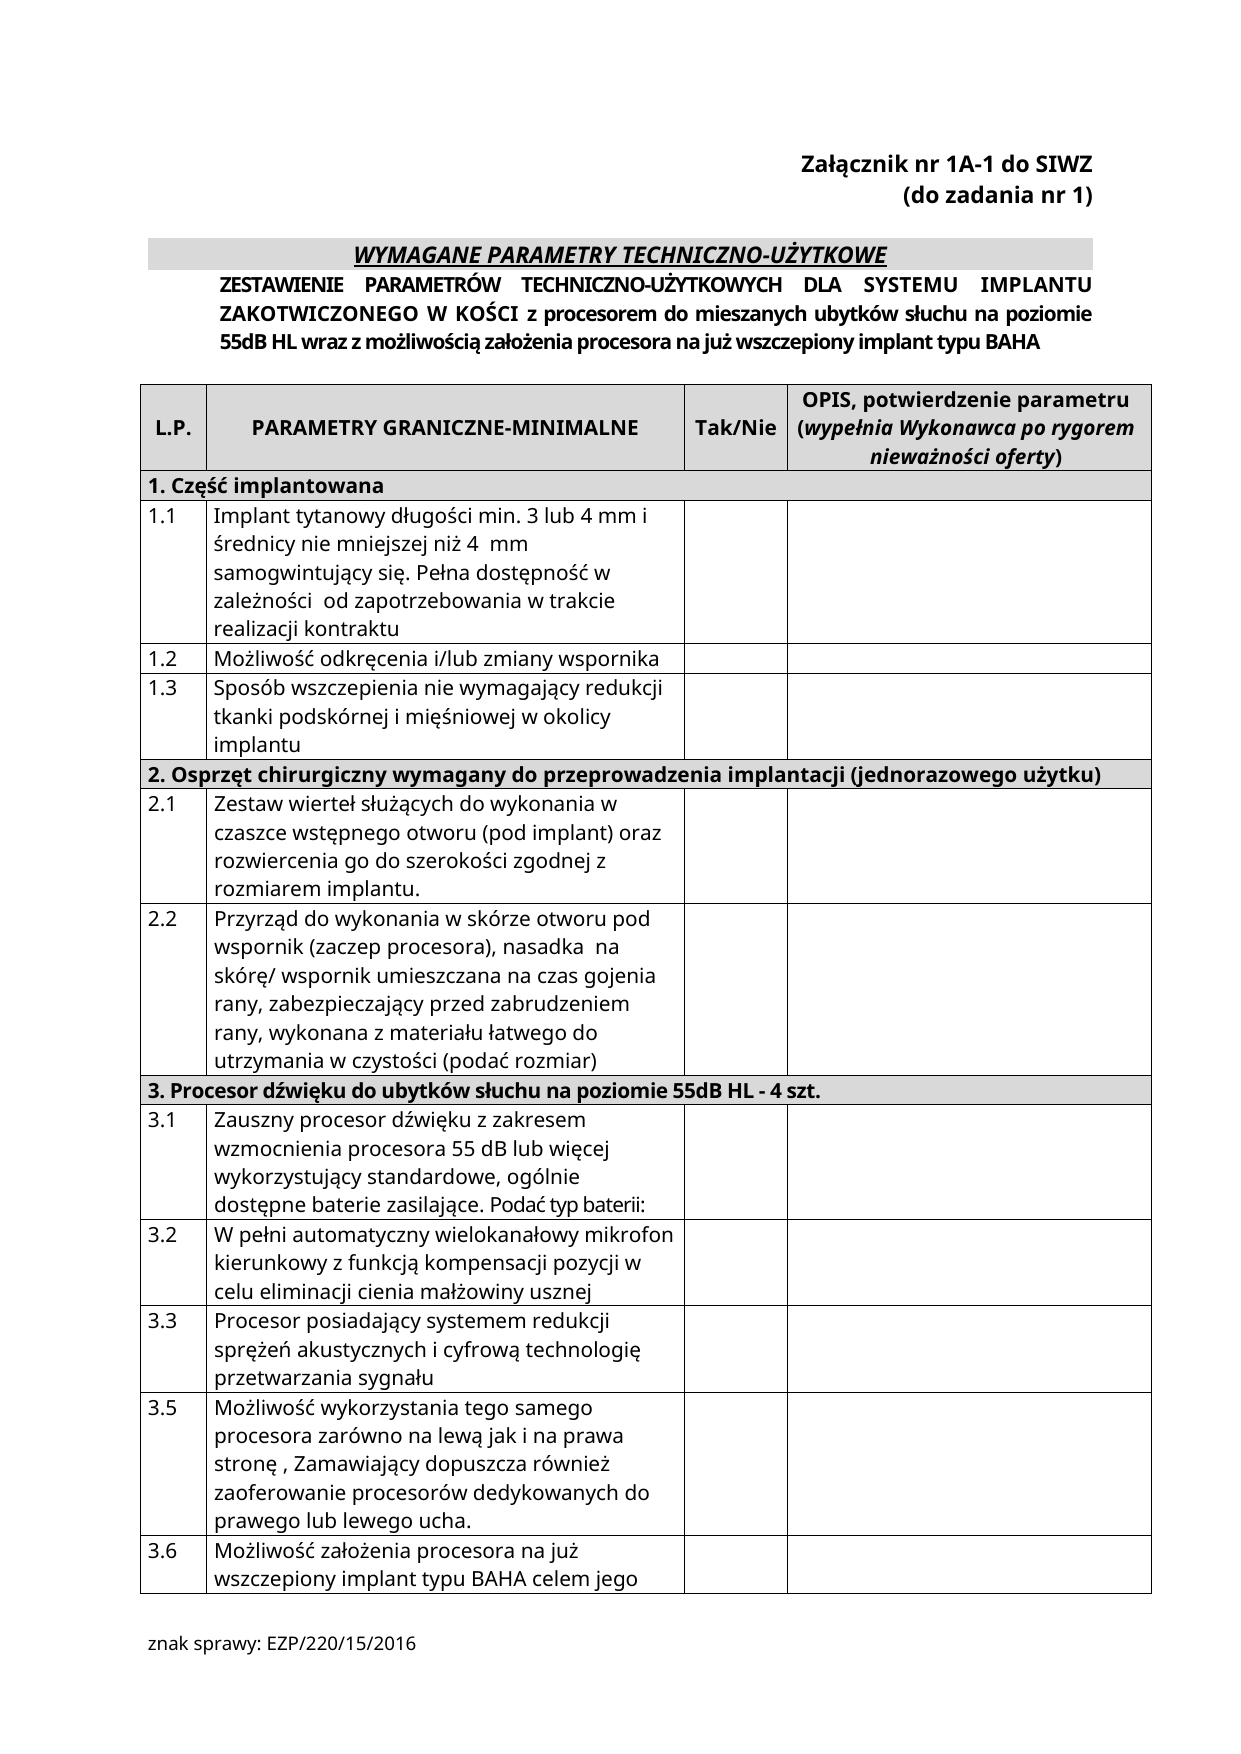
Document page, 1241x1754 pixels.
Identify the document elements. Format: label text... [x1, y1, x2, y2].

table_cell 3.3 [141, 1306, 206, 1392]
table_cell [685, 904, 787, 1075]
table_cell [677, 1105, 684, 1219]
text Załącznik nr 1A-1 do SIWZ [148, 148, 1093, 179]
table_cell [788, 644, 1151, 672]
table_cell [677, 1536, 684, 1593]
table_header OPIS, potwierdzenie parametru (wypełnia Wykonawca po rygorem nieważności oferty) [788, 385, 1151, 470]
table_cell [685, 674, 787, 759]
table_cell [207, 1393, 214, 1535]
table_cell 3.5 [141, 1393, 206, 1535]
table_cell 2.1 [141, 789, 206, 903]
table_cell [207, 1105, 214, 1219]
table_cell [685, 1220, 787, 1305]
table_cell [685, 501, 787, 643]
table_cell [788, 1536, 1151, 1593]
table_cell [685, 789, 787, 903]
table_cell [788, 1306, 1151, 1392]
text ZESTAWIENIE PARAMETRÓW TECHNICZNO-UŻYTKOWYCH DLA SYSTEMU IMPLANTU ZAKOTWICZONEGO W KOŚCI z procesorem do mieszanych ubytków słuchu na poziomie 55dB HL wraz z możliwością założenia procesora na już wszczepiony implant typu BAHA [219, 270, 1093, 355]
table_cell [685, 1536, 787, 1593]
table_cell 1.1 [141, 501, 206, 643]
table_cell W pełni automatyczny wielokanałowy mikrofon kierunkowy z funkcją kompensacji pozycji w celu eliminacji cienia małżowiny usznej [207, 1220, 684, 1305]
table_header L.P. [141, 385, 206, 470]
table_cell Zestaw wierteł służących do wykonania w czaszce wstępnego otworu (pod implant) oraz rozwiercenia go do szerokości zgodnej z rozmiarem implantu. [207, 789, 684, 903]
table_cell 3.6 [141, 1536, 206, 1593]
table_cell Implant tytanowy długości min. 3 lub 4 mm i średnicy nie mniejszej niż 4 mm samogwintujący się. Pełna dostępność w zależności od zapotrzebowania w trakcie realizacji kontraktu [207, 501, 684, 643]
table_cell 2. Osprzęt chirurgiczny wymagany do przeprowadzenia implantacji (jednorazowego użytku) [141, 760, 1151, 788]
table_cell [685, 1306, 787, 1392]
table_cell 3.1 [141, 1105, 206, 1219]
text (do zadania nr 1) [148, 179, 1093, 210]
table_cell [685, 644, 787, 672]
table_cell [685, 1105, 787, 1219]
table_cell 1.2 [141, 644, 206, 672]
table_cell 1. Część implantowana [141, 471, 1151, 500]
table_cell Sposób wszczepienia nie wymagający redukcji tkanki podskórnej i mięśniowej w okolicy implantu [207, 674, 684, 759]
table_cell [788, 904, 1151, 1075]
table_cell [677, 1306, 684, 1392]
table_cell 3.2 [141, 1220, 206, 1305]
table_header PARAMETRY GRANICZNE-MINIMALNE [207, 385, 684, 470]
table_cell 3. Procesor dźwięku do ubytków słuchu na poziomie 55dB HL - 4 szt. [141, 1076, 1151, 1104]
table_cell [788, 674, 1151, 759]
table_cell Możliwość odkręcenia i/lub zmiany wspornika [207, 644, 684, 672]
table_cell Przyrząd do wykonania w skórze otworu pod wspornik (zaczep procesora), nasadka na skórę/ wspornik umieszczana na czas gojenia rany, zabezpieczający przed zabrudzeniem rany, wykonana z materiału łatwego do utrzymania w czystości (podać rozmiar) [207, 904, 684, 1075]
table_cell [788, 1393, 1151, 1535]
table_cell [788, 1220, 1151, 1305]
text WYMAGANE PARAMETRY TECHNICZNO-UŻYTKOWE [148, 238, 1093, 270]
table_header Tak/Nie [685, 385, 787, 470]
table_cell [788, 501, 1151, 643]
table_cell [685, 1393, 787, 1535]
table_cell 2.2 [141, 904, 206, 1075]
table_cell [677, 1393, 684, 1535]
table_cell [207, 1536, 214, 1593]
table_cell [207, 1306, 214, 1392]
table_cell [788, 1105, 1151, 1219]
table_cell [788, 789, 1151, 903]
table_cell 1.3 [141, 674, 206, 759]
